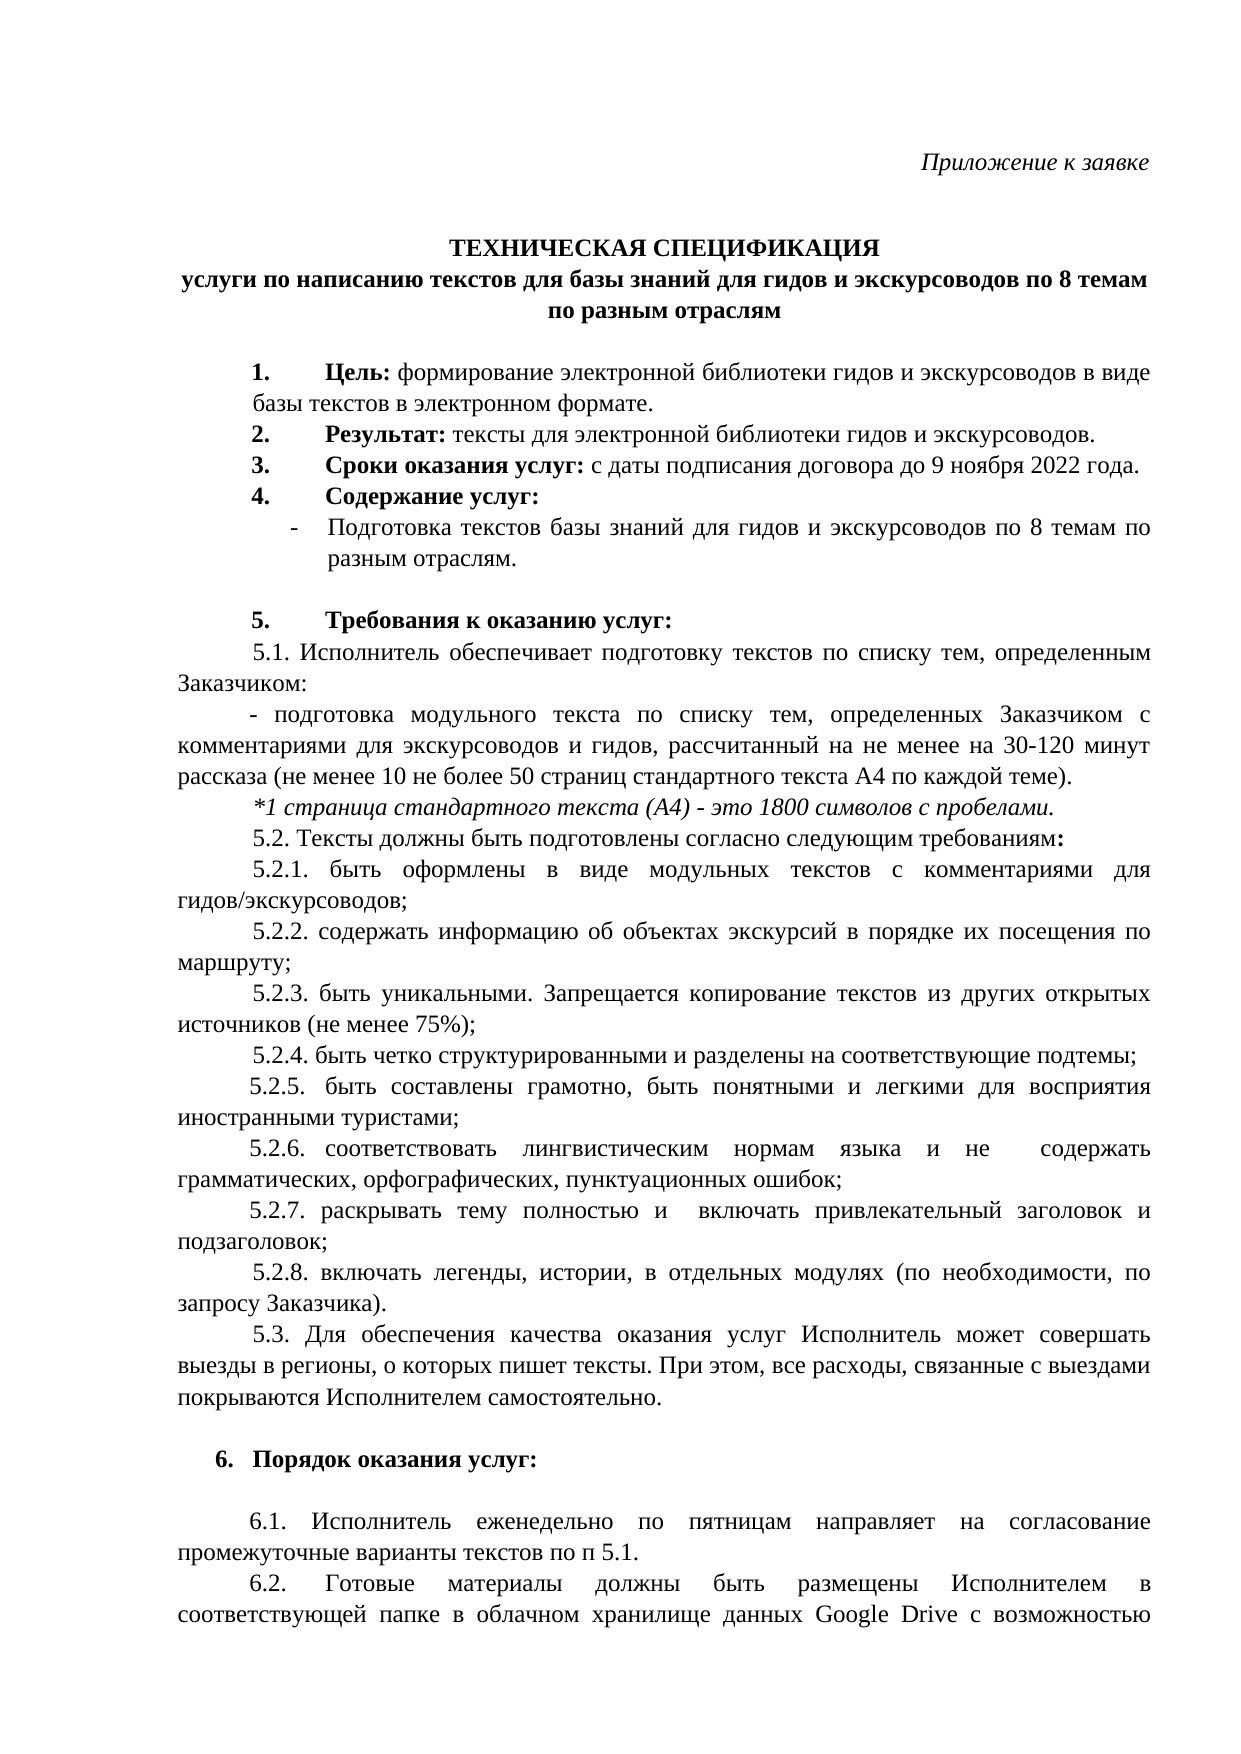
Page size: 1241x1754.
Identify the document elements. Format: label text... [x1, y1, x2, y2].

text Приложение к заявке [177, 147, 1152, 176]
text 5.2.6. соответствовать лингвистическим нормам языка и не содержать грамматических, орфографических, пунктуационных ошибок; [177, 1133, 1152, 1193]
text 5.2.2. содержать информацию об объектах экскурсий в порядке их посещения по маршруту; [177, 916, 1152, 976]
text 5.2.3. быть уникальными. Запрещается копирование текстов из других открытых источников (не менее 75%); [177, 978, 1152, 1038]
text 5.2.4. быть четко структурированными и разделены на соответствующие подтемы; [177, 1040, 1152, 1069]
text 5.2.5. быть составлены грамотно, быть понятными и легкими для восприятия иностранными туристами; [177, 1071, 1152, 1131]
text 5.2. Тексты должны быть подготовлены согласно следующим требованиям: [177, 823, 1152, 852]
text - подготовка модульного текста по списку тем, определенных Заказчиком с комментариями для экскурсоводов и гидов, рассчитанный на не менее на 30-120 минут рассказа (не менее 10 не более 50 страниц стандартного текста А4 по каждой теме). [177, 699, 1152, 789]
list Требования к оказанию услуг: [251, 606, 1152, 634]
list Содержание услуг: [251, 481, 1152, 510]
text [177, 1568, 1152, 1628]
list Цель: формирование электронной библиотеки гидов и экскурсоводов в виде базы текстов в электронном формате. [251, 357, 1152, 417]
text ТЕХНИЧЕСКАЯ СПЕЦИФИКАЦИЯ [177, 233, 1152, 262]
list Результат: тексты для электронной библиотеки гидов и экскурсоводов. [251, 419, 1152, 448]
text услуги по написанию текстов для базы знаний для гидов и экскурсоводов по 8 темам по разным отраслям [177, 264, 1152, 324]
text 5.2.8. включать легенды, истории, в отдельных модулях (по необходимости, по запросу Заказчика). [177, 1257, 1152, 1317]
text 6.1. Исполнитель еженедельно по пятницам направляет на согласование промежуточные варианты текстов по п 5.1. [177, 1506, 1152, 1566]
list Сроки оказания услуг: с даты подписания договора до 9 ноября 2022 года. [251, 450, 1152, 479]
text *1 страница стандартного текста (А4) - это 1800 символов с пробелами. [177, 792, 1152, 821]
text 5.2.1. быть оформлены в виде модульных текстов с комментариями для гидов/экскурсоводов; [177, 854, 1152, 914]
text 5.2.7. раскрывать тему полностью и включать привлекательный заголовок и подзаголовок; [177, 1195, 1152, 1255]
text 5.3. Для обеспечения качества оказания услуг Исполнитель может совершать выезды в регионы, о которых пишет тексты. При этом, все расходы, связанные с выездами покрываются Исполнителем самостоятельно. [177, 1319, 1152, 1410]
text 5.1. Исполнитель обеспечивает подготовку текстов по списку тем, определенным Заказчиком: [177, 637, 1152, 696]
list Порядок оказания услуг: [215, 1444, 1152, 1472]
list Подготовка текстов базы знаний для гидов и экскурсоводов по 8 темам по разным отраслям. [290, 512, 1152, 572]
